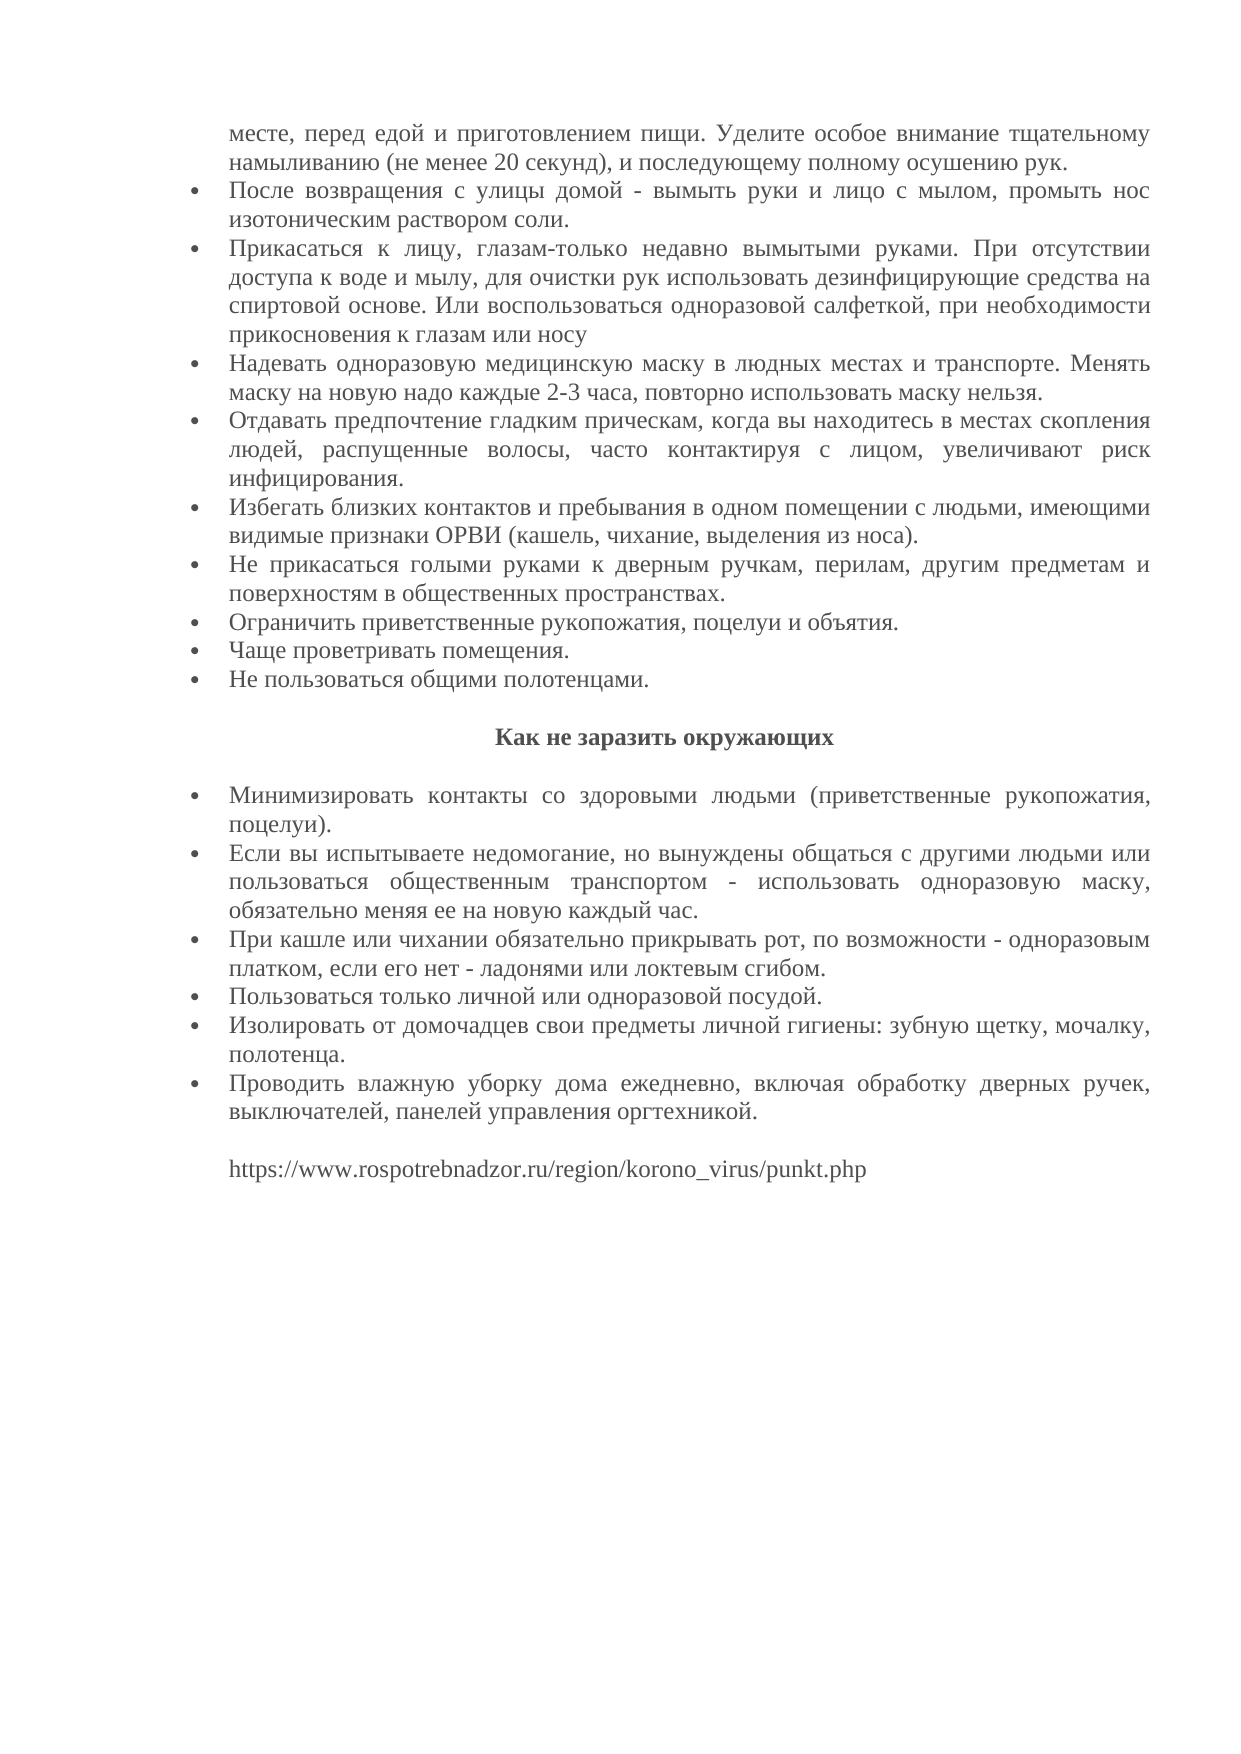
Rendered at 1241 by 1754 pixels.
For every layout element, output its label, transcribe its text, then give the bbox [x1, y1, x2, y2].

list Надевать одноразовую медицинскую маску в людных местах и транспорте. Менять маску на новую надо каждые 2-3 часа, повторно использовать маску нельзя. [191, 348, 1152, 406]
list Избегать близких контактов и пребывания в одном помещении с людьми, имеющими видимые признаки ОРВИ (кашель, чихание, выделения из носа). [191, 492, 1152, 549]
list После возвращения с улицы домой - вымыть руки и лицо с мылом, промыть нос изотоническим раствором соли. [191, 176, 1152, 233]
list Отдавать предпочтение гладким прическам, когда вы находитесь в местах скопления людей, распущенные волосы, часто контактируя с лицом, увеличивают риск инфицирования. [191, 406, 1152, 492]
list При кашле или чихании обязательно прикрывать рот, по возможности - одноразовым платком, если его нет - ладонями или локтевым сгибом. [191, 924, 1152, 981]
list Пользоваться только личной или одноразовой посудой. [191, 981, 1152, 1010]
list Минимизировать контакты со здоровыми людьми (приветственные рукопожатия, поцелуи). [191, 780, 1152, 838]
list Не прикасаться голыми руками к дверным ручкам, перилам, другим предметам и поверхностям в общественных пространствах. [191, 549, 1152, 607]
text Как не заразить окружающих [177, 722, 1152, 751]
list Изолировать от домочадцев свои предметы личной гигиены: зубную щетку, мочалку, полотенца. [191, 1010, 1152, 1068]
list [191, 118, 1152, 176]
list Если вы испытываете недомогание, но вынуждены общаться с другими людьми или пользоваться общественным транспортом - использовать одноразовую маску, обязательно меняя ее на новую каждый час. [191, 838, 1152, 924]
list Прикасаться к лицу, глазам-только недавно вымытыми руками. При отсутствии доступа к воде и мылу, для очистки рук использовать дезинфицирующие средства на спиртовой основе. Или воспользоваться одноразовой салфеткой, при необходимости прикосновения к глазам или носу [191, 233, 1152, 348]
list Проводить влажную уборку дома ежедневно, включая обработку дверных ручек, выключателей, панелей управления оргтехникой. [191, 1068, 1152, 1125]
list Ограничить приветственные рукопожатия, поцелуи и объятия. [191, 607, 1152, 636]
text https://www.rospotrebnadzor.ru/region/korono_virus/punkt.php [229, 1154, 1152, 1183]
list Не пользоваться общими полотенцами. [191, 664, 1152, 693]
list Чаще проветривать помещения. [191, 636, 1152, 664]
